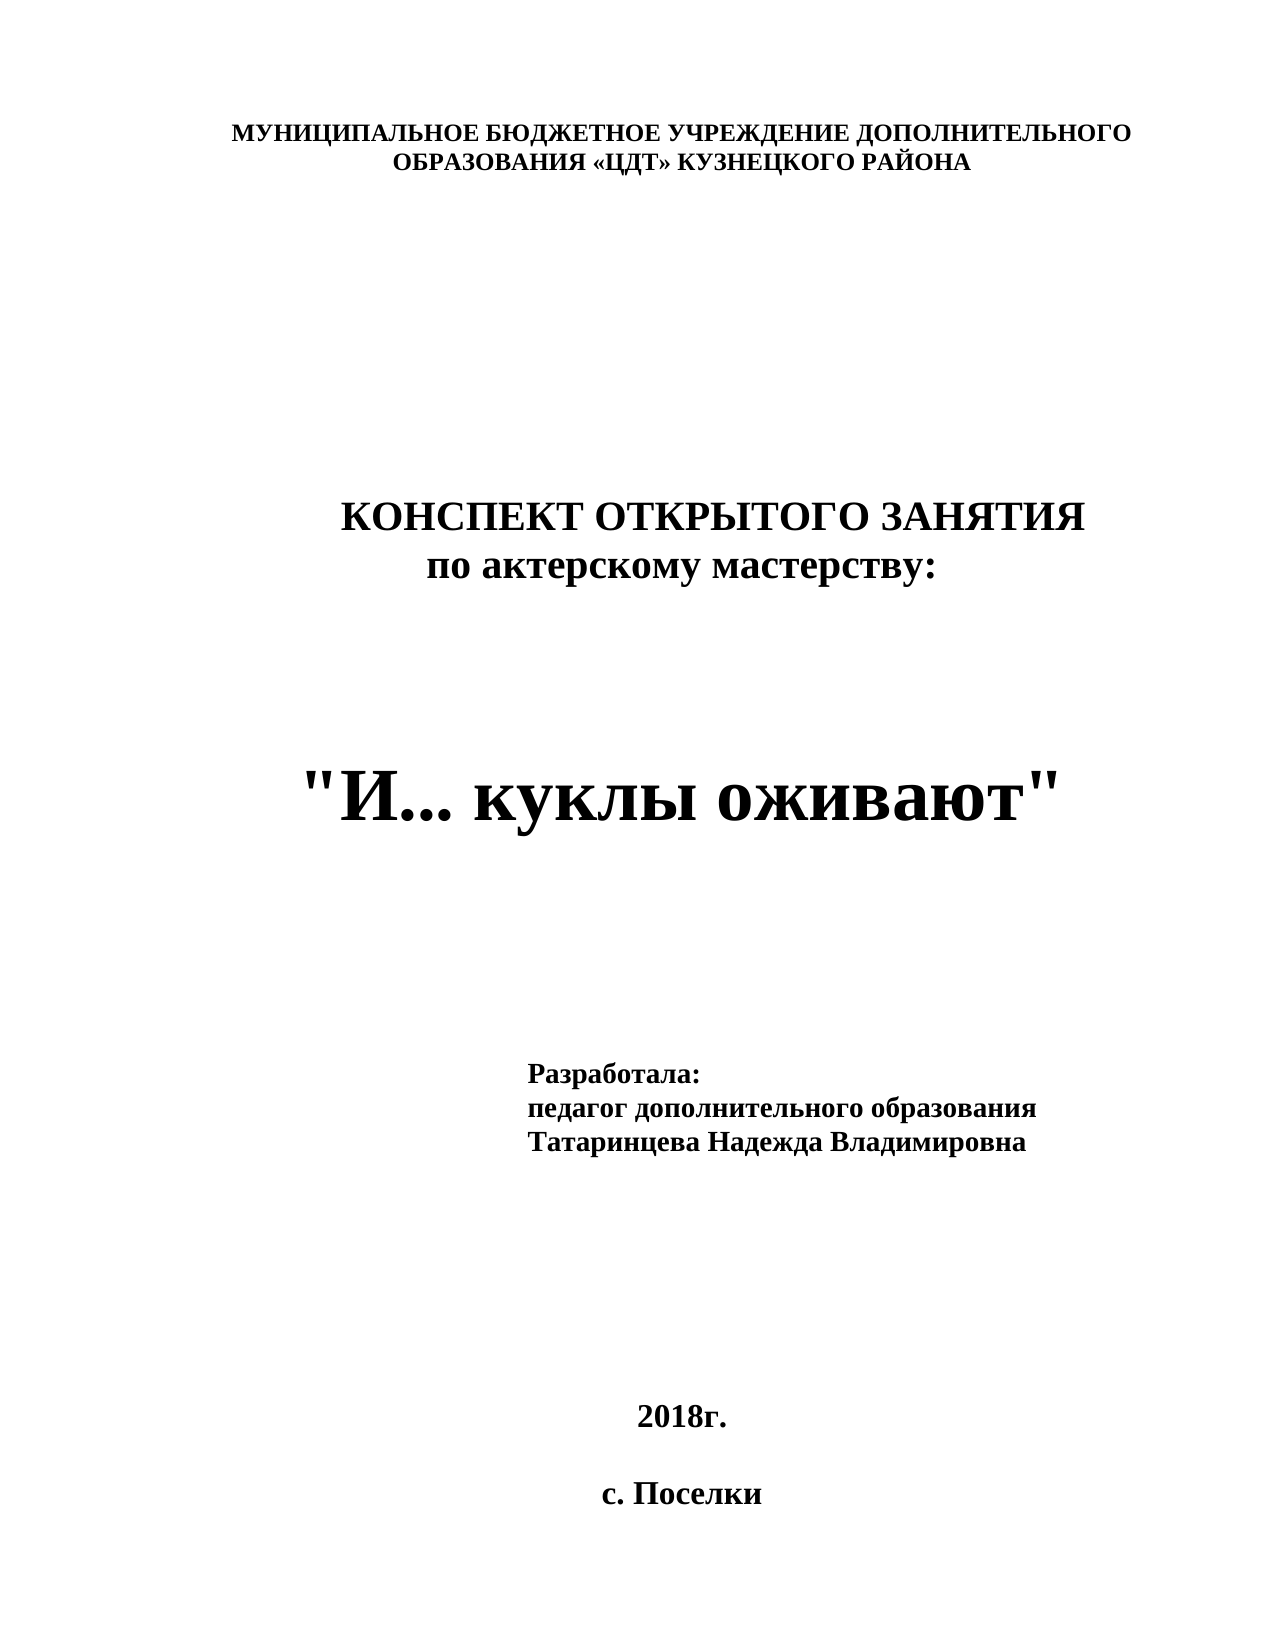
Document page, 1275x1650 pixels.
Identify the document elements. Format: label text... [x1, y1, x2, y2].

text МУНИЦИПАЛЬНОЕ БЮДЖЕТНОЕ УЧРЕЖДЕНИЕ ДОПОЛНИТЕЛЬНОГО ОБРАЗОВАНИЯ «ЦДТ» КУЗНЕЦКОГО РАЙОНА [177, 118, 1186, 176]
text с. Поселки [177, 1473, 1186, 1512]
text Татаринцева Надежда Владимировна [177, 1124, 1186, 1157]
text по актерскому мастерству: [177, 540, 1186, 588]
text КОНСПЕКТ ОТКРЫТОГО ЗАНЯТИЯ [177, 492, 1186, 540]
text "И... куклы оживают" [177, 750, 1186, 836]
text педагог дополнительного образования [177, 1090, 1186, 1124]
text Разработала: [177, 1057, 1186, 1090]
text 2018г. [177, 1397, 1186, 1435]
